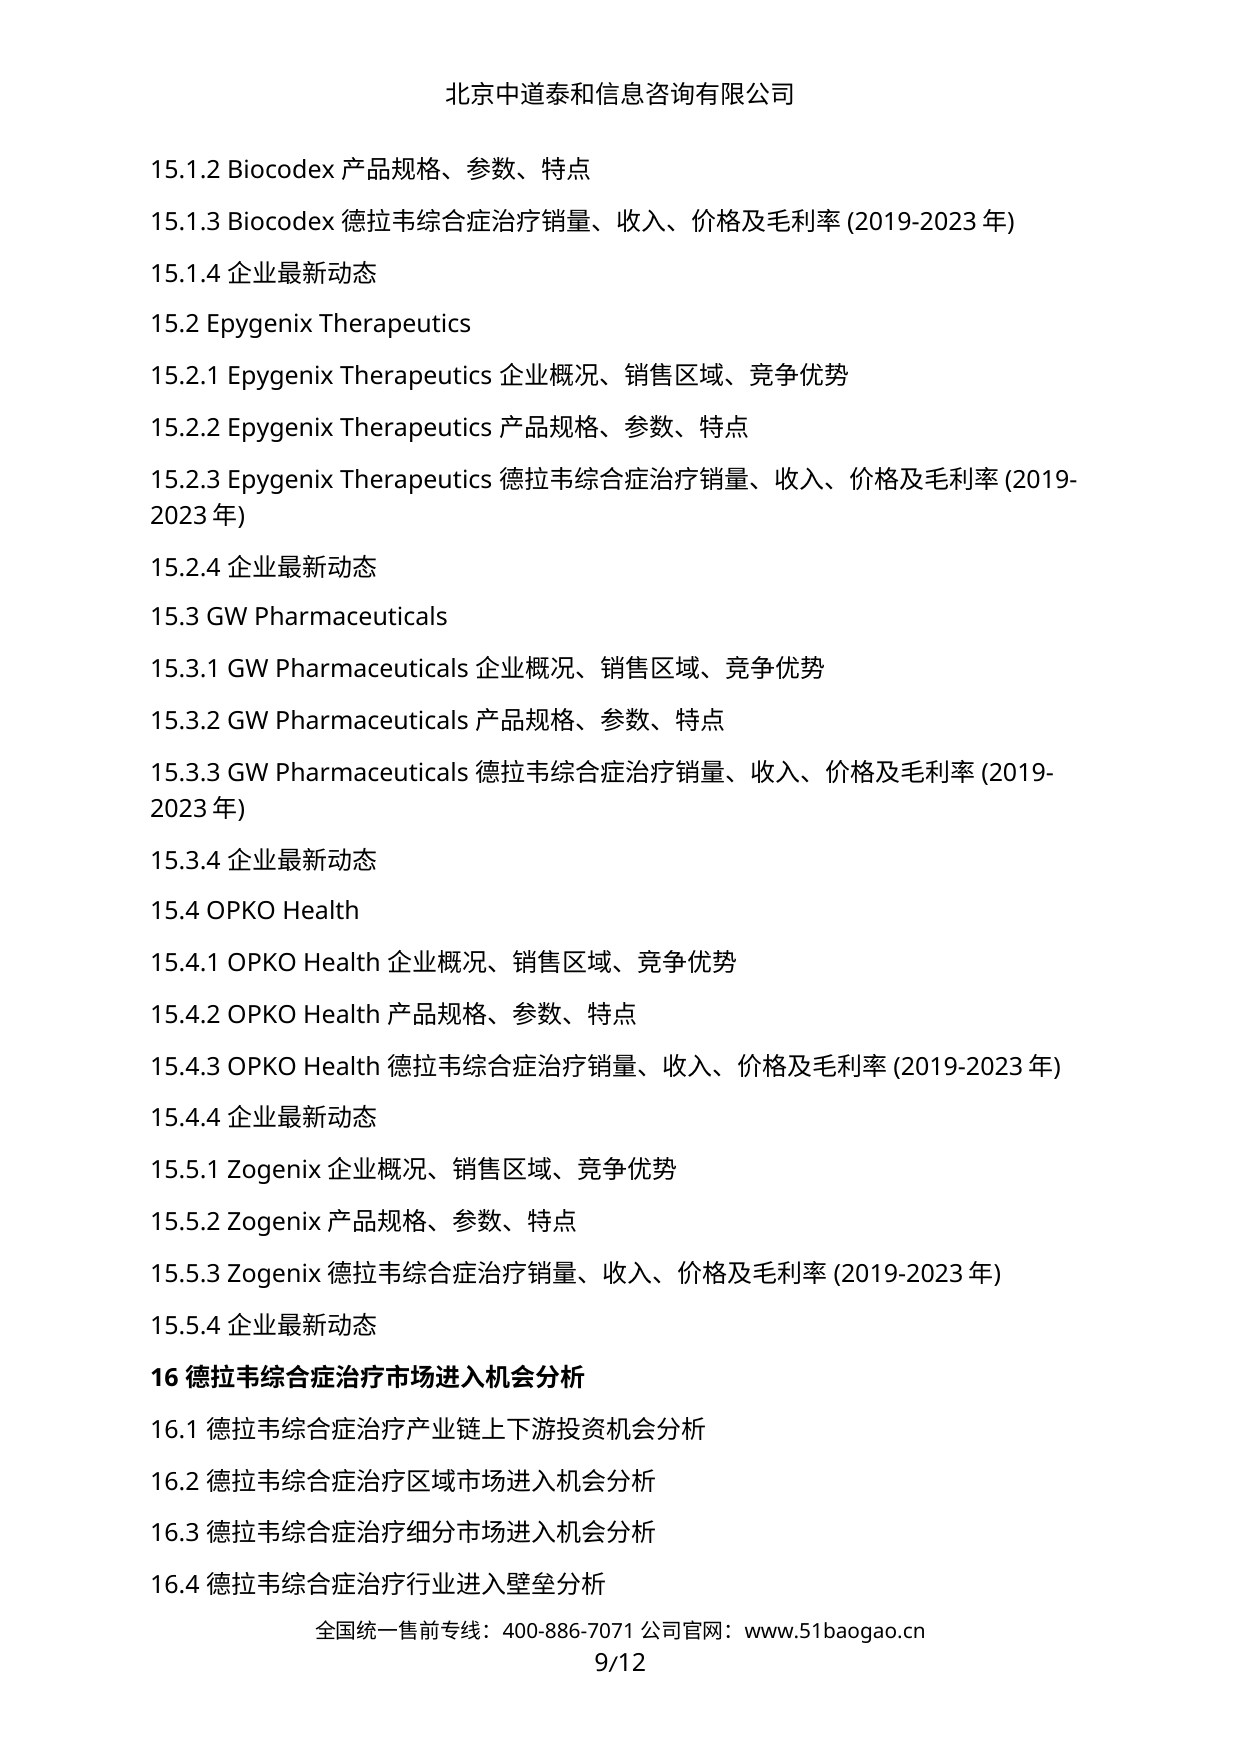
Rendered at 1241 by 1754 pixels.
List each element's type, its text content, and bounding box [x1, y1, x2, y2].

text 15.2.2 Epygenix Therapeutics 产品规格、参数、特点 [150, 407, 1090, 443]
text 15.5.3 Zogenix 德拉韦综合症治疗销量、收入、价格及毛利率 (2019-2023年) [150, 1253, 1090, 1290]
text 15.2 Epygenix Therapeutics [150, 306, 1090, 340]
text 15.3 GW Pharmaceuticals [150, 599, 1090, 633]
text 16.4 德拉韦综合症治疗行业进入壁垒分析 [150, 1565, 1090, 1601]
text 15.3.4 企业最新动态 [150, 841, 1090, 877]
text 16 德拉韦综合症治疗市场进入机会分析 [150, 1357, 1090, 1393]
text 15.3.1 GW Pharmaceuticals 企业概况、销售区域、竞争优势 [150, 649, 1090, 685]
text 16.2 德拉韦综合症治疗区域市场进入机会分析 [150, 1461, 1090, 1497]
text 15.5.2 Zogenix 产品规格、参数、特点 [150, 1202, 1090, 1238]
text 15.1.4 企业最新动态 [150, 254, 1090, 290]
text 15.2.1 Epygenix Therapeutics 企业概况、销售区域、竞争优势 [150, 355, 1090, 392]
text 15.4 OPKO Health [150, 892, 1090, 927]
text 15.3.3 GW Pharmaceuticals 德拉韦综合症治疗销量、收入、价格及毛利率 (2019-2023年) [150, 752, 1090, 825]
text 16.1 德拉韦综合症治疗产业链上下游投资机会分析 [150, 1409, 1090, 1445]
text 15.4.2 OPKO Health 产品规格、参数、特点 [150, 994, 1090, 1030]
text 15.1.3 Biocodex 德拉韦综合症治疗销量、收入、价格及毛利率 (2019-2023年) [150, 202, 1090, 238]
text 15.5.1 Zogenix 企业概况、销售区域、竞争优势 [150, 1150, 1090, 1186]
text 15.1.2 Biocodex 产品规格、参数、特点 [150, 150, 1090, 186]
text 15.4.1 OPKO Health 企业概况、销售区域、竞争优势 [150, 942, 1090, 978]
text 15.5.4 企业最新动态 [150, 1305, 1090, 1342]
text 15.2.3 Epygenix Therapeutics 德拉韦综合症治疗销量、收入、价格及毛利率 (2019-2023年) [150, 459, 1090, 532]
text 15.4.4 企业最新动态 [150, 1098, 1090, 1134]
text 15.3.2 GW Pharmaceuticals 产品规格、参数、特点 [150, 701, 1090, 737]
text 15.4.3 OPKO Health 德拉韦综合症治疗销量、收入、价格及毛利率 (2019-2023年) [150, 1046, 1090, 1082]
text 16.3 德拉韦综合症治疗细分市场进入机会分析 [150, 1513, 1090, 1549]
text 15.2.4 企业最新动态 [150, 547, 1090, 583]
